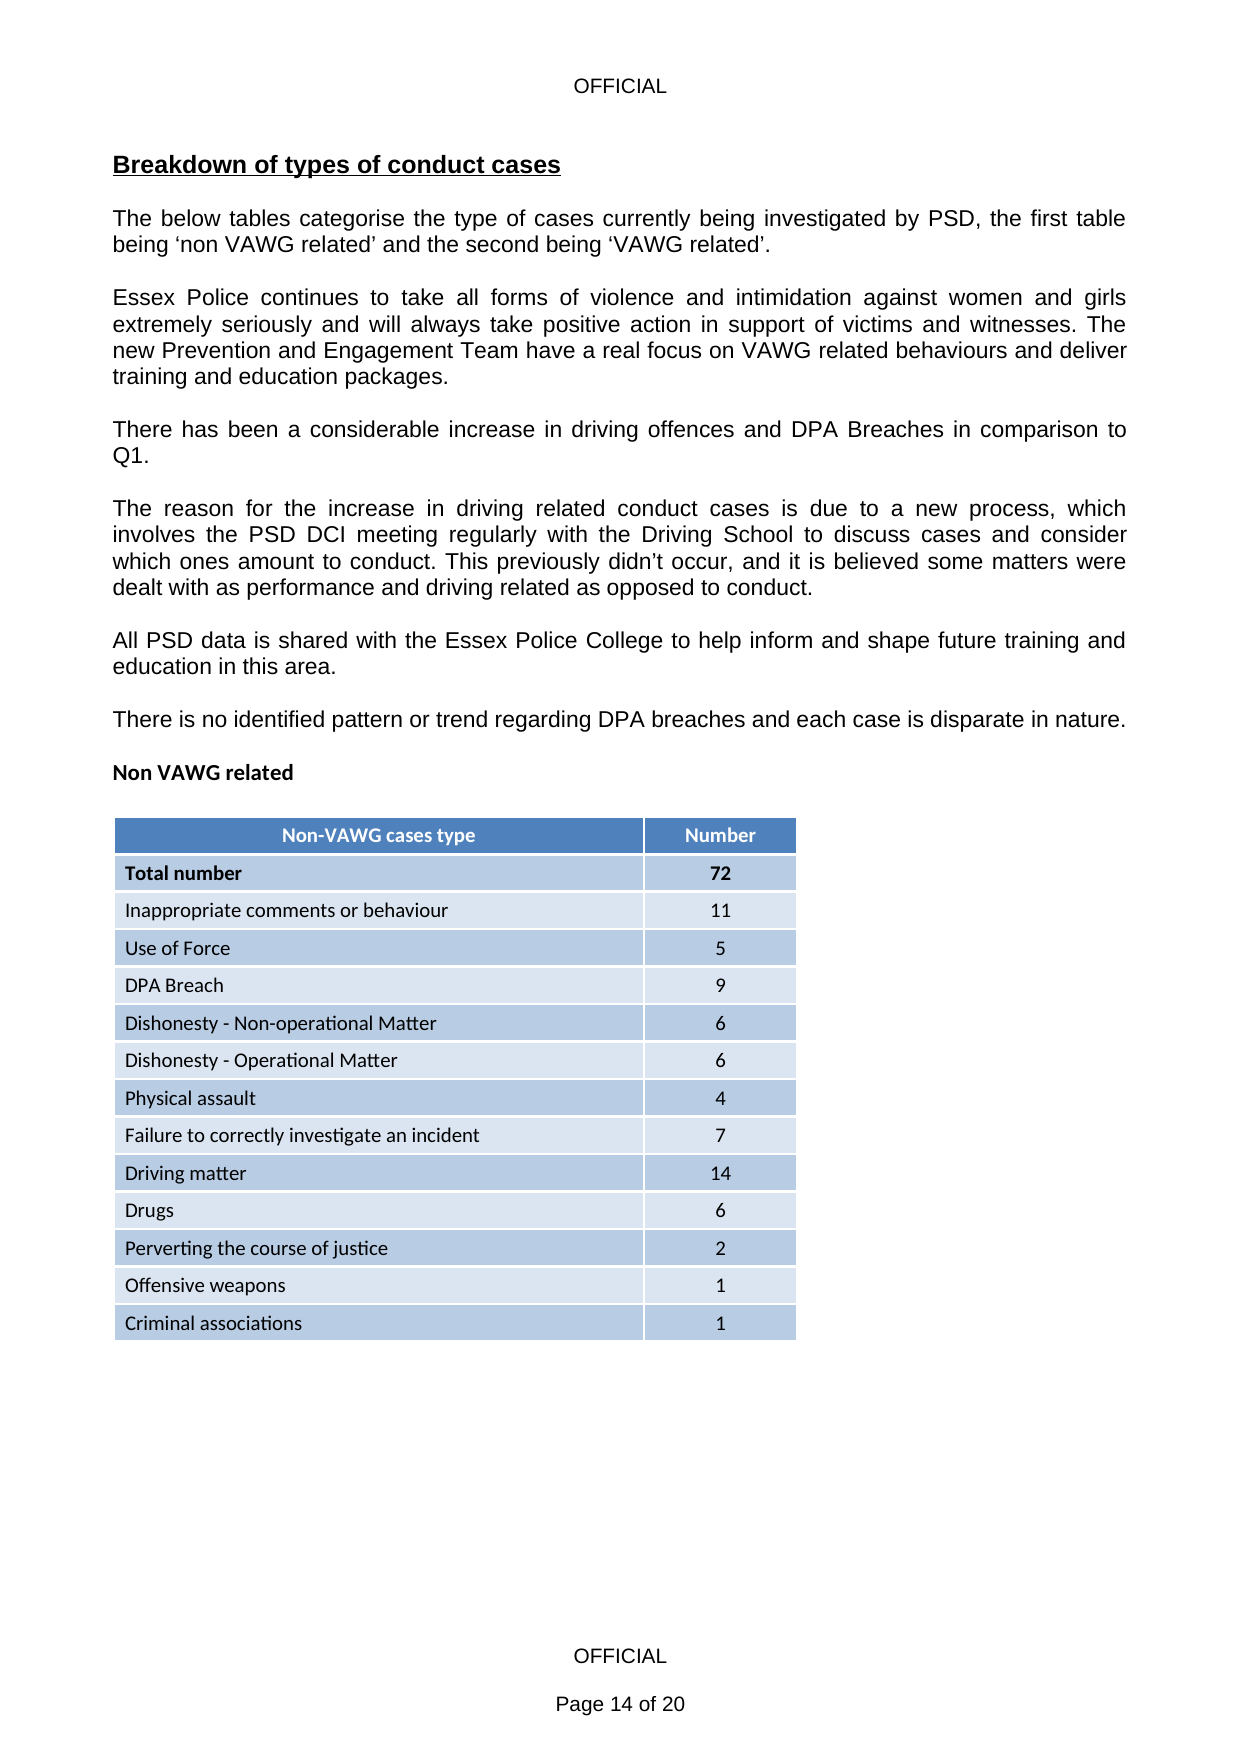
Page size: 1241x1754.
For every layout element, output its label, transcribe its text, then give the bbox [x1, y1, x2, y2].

table_cell Failure to correctly investigate an incident [115, 1118, 643, 1153]
table_header Non-VAWG cases type [115, 818, 643, 853]
table_cell 6 [645, 1193, 796, 1228]
table_cell Criminal associations [115, 1305, 643, 1340]
table_cell Dishonesty - Operational Matter [115, 1043, 643, 1078]
table_cell DPA Breach [115, 968, 643, 1003]
table_cell 7 [645, 1118, 796, 1153]
table_cell Driving matter [115, 1155, 643, 1190]
table_cell 9 [645, 968, 796, 1003]
text All PSD data is shared with the Essex Police College to help inform and shape future training and education in this area. [112, 627, 1128, 679]
table_cell Perverting the course of justice [115, 1230, 643, 1265]
table_cell Inappropriate comments or behaviour [115, 893, 643, 928]
table_cell 11 [645, 893, 796, 928]
text There is no identified pattern or trend regarding DPA breaches and each case is disparate in nature. [112, 706, 1128, 732]
text Breakdown of types of conduct cases [112, 150, 1128, 179]
table_cell 72 [645, 856, 796, 890]
table_cell Physical assault [115, 1080, 643, 1115]
text Essex Police continues to take all forms of violence and intimidation against women and girls extremely seriously and will always take positive action in support of victims and witnesses. The new Prevention and Engagement Team have a real focus on VAWG related behaviours and deliver training and education packages. [112, 284, 1128, 389]
text Non VAWG related [112, 758, 1128, 787]
table_cell 5 [645, 930, 796, 965]
table_cell Dishonesty - Non-operational Matter [115, 1005, 643, 1040]
table_cell 1 [645, 1305, 796, 1340]
table_header Number [645, 818, 796, 853]
table_cell 14 [645, 1155, 796, 1190]
table_cell 6 [645, 1005, 796, 1040]
table_cell Use of Force [115, 930, 643, 965]
table_cell Offensive weapons [115, 1268, 643, 1303]
table_cell 6 [645, 1043, 796, 1078]
table_cell 2 [645, 1230, 796, 1265]
text The below tables categorise the type of cases currently being investigated by PSD, the first table being ‘non VAWG related’ and the second being ‘VAWG related’. [112, 205, 1128, 258]
table_cell Total number [115, 856, 643, 890]
table_cell 1 [645, 1268, 796, 1303]
table_cell 4 [645, 1080, 796, 1115]
text There has been a considerable increase in driving offences and DPA Breaches in comparison to Q1. [112, 416, 1128, 469]
text The reason for the increase in driving related conduct cases is due to a new process, which involves the PSD DCI meeting regularly with the Driving School to discuss cases and consider which ones amount to conduct. This previously didn’t occur, and it is believed some matters were dealt with as performance and driving related as opposed to conduct. [112, 495, 1128, 600]
table_cell Drugs [115, 1193, 643, 1228]
